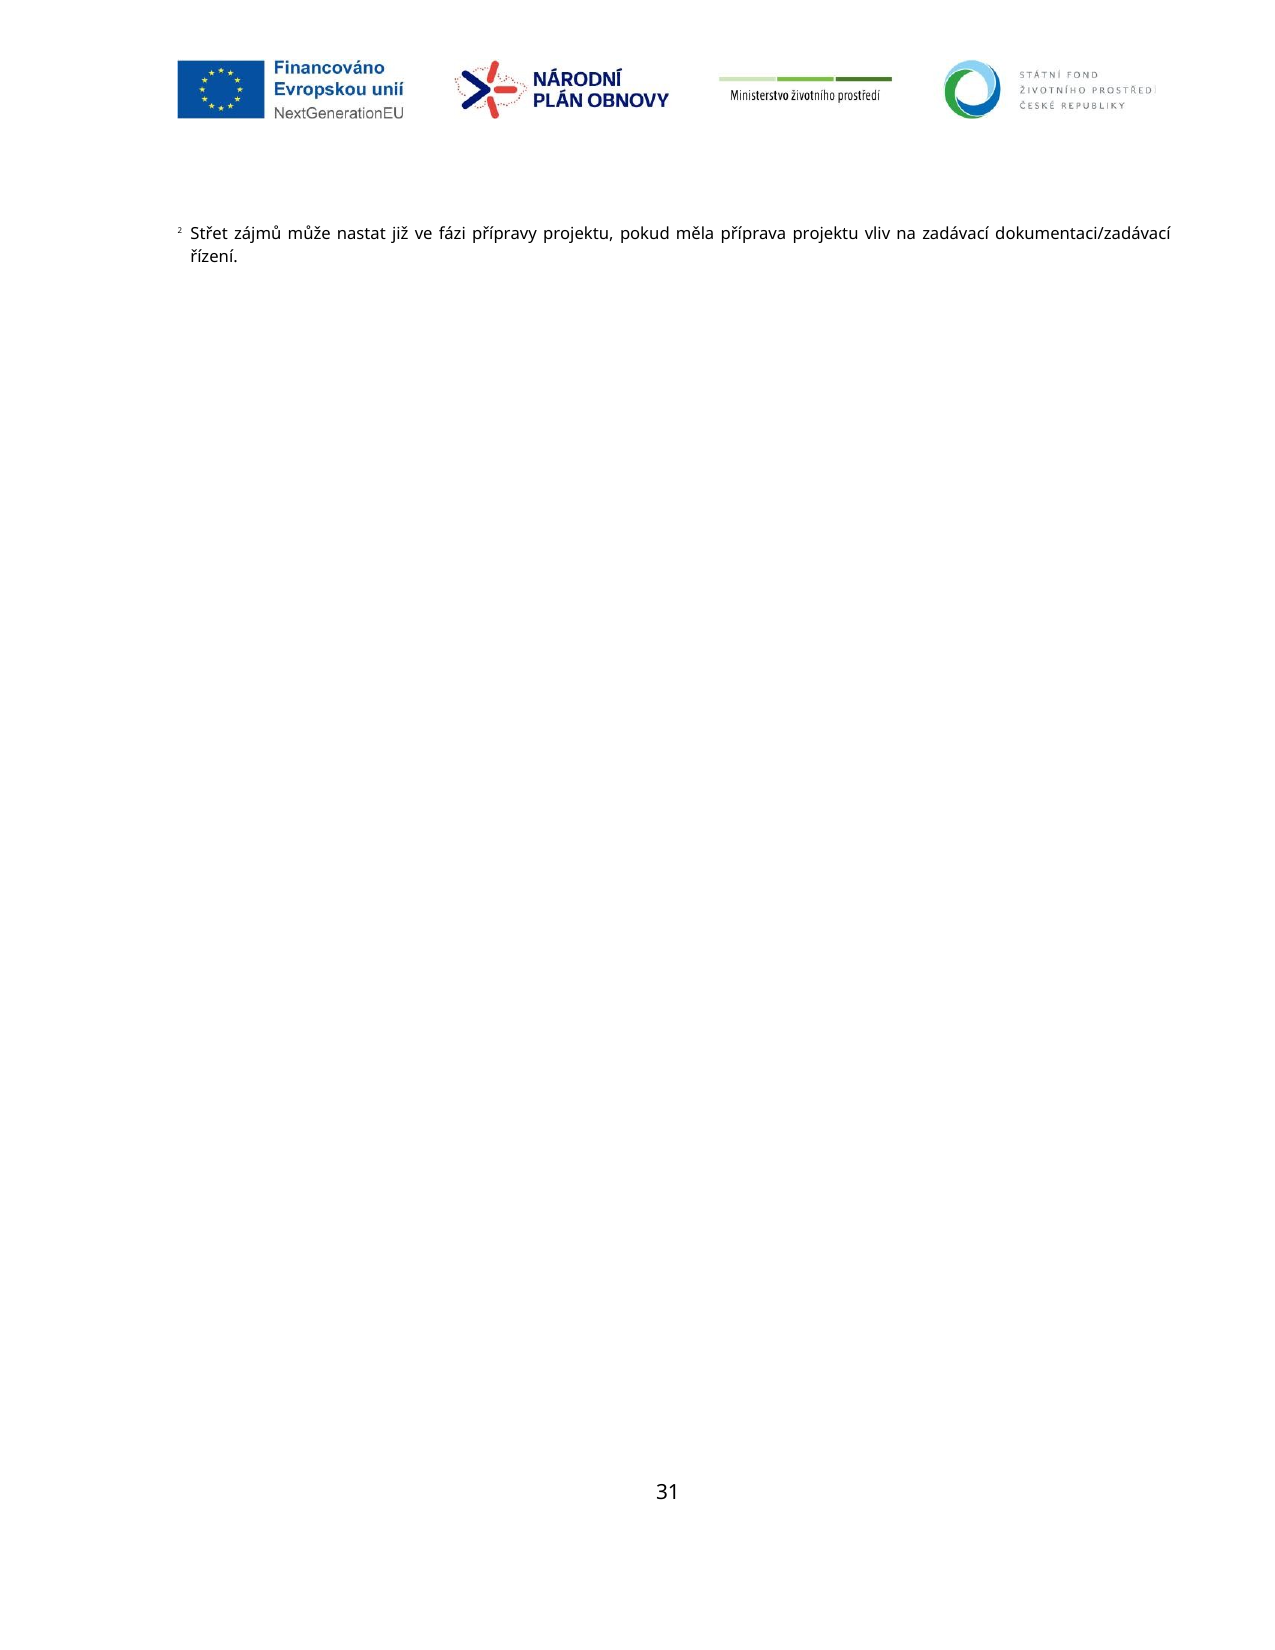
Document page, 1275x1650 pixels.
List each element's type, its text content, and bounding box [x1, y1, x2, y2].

picture [177, 59, 1156, 119]
list Střet zájmů může nastat již ve fázi přípravy projektu, pokud měla příprava projektu vliv na zadávací dokumentaci/zadávací řízení. [177, 222, 1171, 267]
